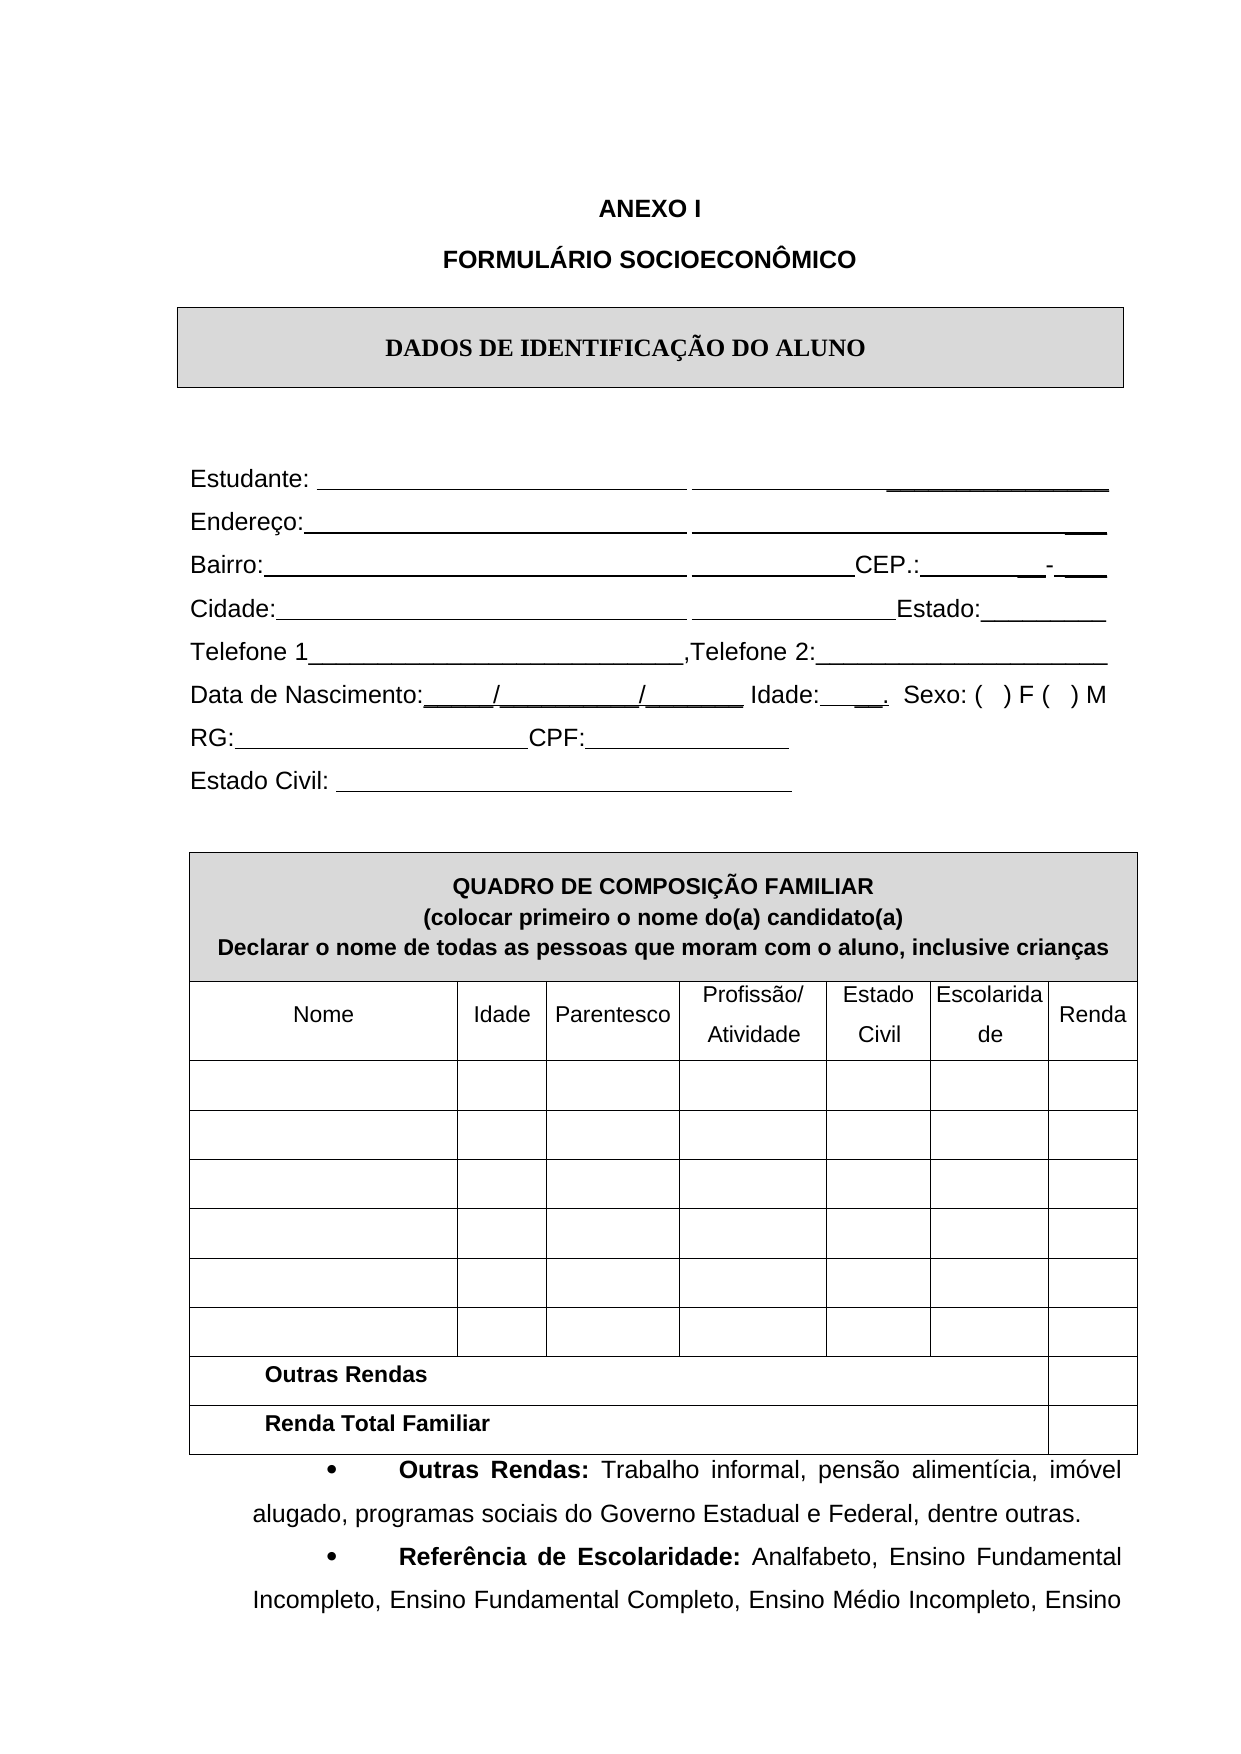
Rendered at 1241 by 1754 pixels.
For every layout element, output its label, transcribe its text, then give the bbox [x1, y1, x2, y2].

table_cell [827, 1259, 930, 1307]
text RG: CPF: [190, 723, 1122, 752]
table_cell [1049, 1357, 1137, 1405]
table_header QUADRO DE COMPOSIÇÃO FAMILIAR (colocar primeiro o nome do(a) candidato(a) Declarar o nome de todas as pessoas que moram com o aluno, inclusive crianças [190, 853, 1137, 981]
table_cell [190, 1160, 457, 1208]
table_cell [1049, 1209, 1137, 1257]
table_cell [931, 1209, 1048, 1257]
table_cell [458, 1209, 546, 1257]
text Estado Civil: [190, 766, 1122, 795]
table_cell [680, 1259, 826, 1307]
table_cell [827, 1111, 930, 1159]
text FORMULÁRIO SOCIOECONÔMICO [177, 245, 1122, 274]
table_cell [458, 1111, 546, 1159]
table_cell Parentesco [547, 982, 679, 1060]
table_cell [458, 1308, 546, 1356]
table_cell [680, 1111, 826, 1159]
table_cell Profissão/ Atividade [680, 982, 826, 1060]
table_cell [931, 1061, 1048, 1110]
table_cell [931, 1160, 1048, 1208]
table_cell [458, 1259, 546, 1307]
table_cell [827, 1308, 930, 1356]
table_cell [547, 1308, 679, 1356]
text Telefone 1___________________________,Telefone 2:_____________________ [190, 637, 1122, 665]
subtitle ANEXO I [177, 194, 1122, 223]
text Cidade: Estado:_________ [190, 593, 1122, 622]
table_cell [458, 1160, 546, 1208]
table_cell [1049, 1406, 1137, 1454]
table_cell [458, 1061, 546, 1110]
text Data de Nascimento:_____/__________/_______ Idade: __. Sexo: ( ) F ( ) M [190, 680, 1122, 708]
table_cell [547, 1259, 679, 1307]
table_cell [1049, 1061, 1137, 1110]
text Endereço: ___ Bairro: CEP.: __- ___ [190, 507, 1122, 579]
table_cell Escolaridade [931, 982, 1048, 1060]
table_cell Renda [1049, 982, 1137, 1060]
table_cell [547, 1061, 679, 1110]
table_cell [190, 1209, 457, 1257]
table_cell [680, 1061, 826, 1110]
table_cell [680, 1209, 826, 1257]
table_cell [827, 1160, 930, 1208]
text Estudante: ________________ [190, 464, 1122, 493]
table_cell [547, 1111, 679, 1159]
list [252, 1542, 1122, 1614]
table_cell [1049, 1259, 1137, 1307]
table_cell [680, 1160, 826, 1208]
table_cell [190, 1061, 457, 1110]
table_cell Idade [458, 982, 546, 1060]
table_cell [547, 1160, 679, 1208]
table_cell [190, 1111, 457, 1159]
table_cell [1049, 1308, 1137, 1356]
table_cell [931, 1111, 1048, 1159]
table_cell [680, 1308, 826, 1356]
table_cell [190, 1308, 457, 1356]
table_cell [931, 1308, 1048, 1356]
table_cell [827, 1209, 930, 1257]
table_cell Outras Rendas [190, 1357, 1048, 1405]
table_cell [931, 1259, 1048, 1307]
table_cell Renda Total Familiar [190, 1406, 1048, 1454]
table_cell Estado Civil [827, 982, 930, 1060]
table_cell [1049, 1160, 1137, 1208]
table_cell [827, 1061, 930, 1110]
table_cell [547, 1209, 679, 1257]
table_cell [190, 1259, 457, 1307]
table_cell Nome [190, 982, 457, 1060]
list Outras Rendas: Trabalho informal, pensão alimentícia, imóvel alugado, programas sociais do Governo Estadual e Federal, dentre outras. [252, 1455, 1122, 1527]
table_cell [1049, 1111, 1137, 1159]
